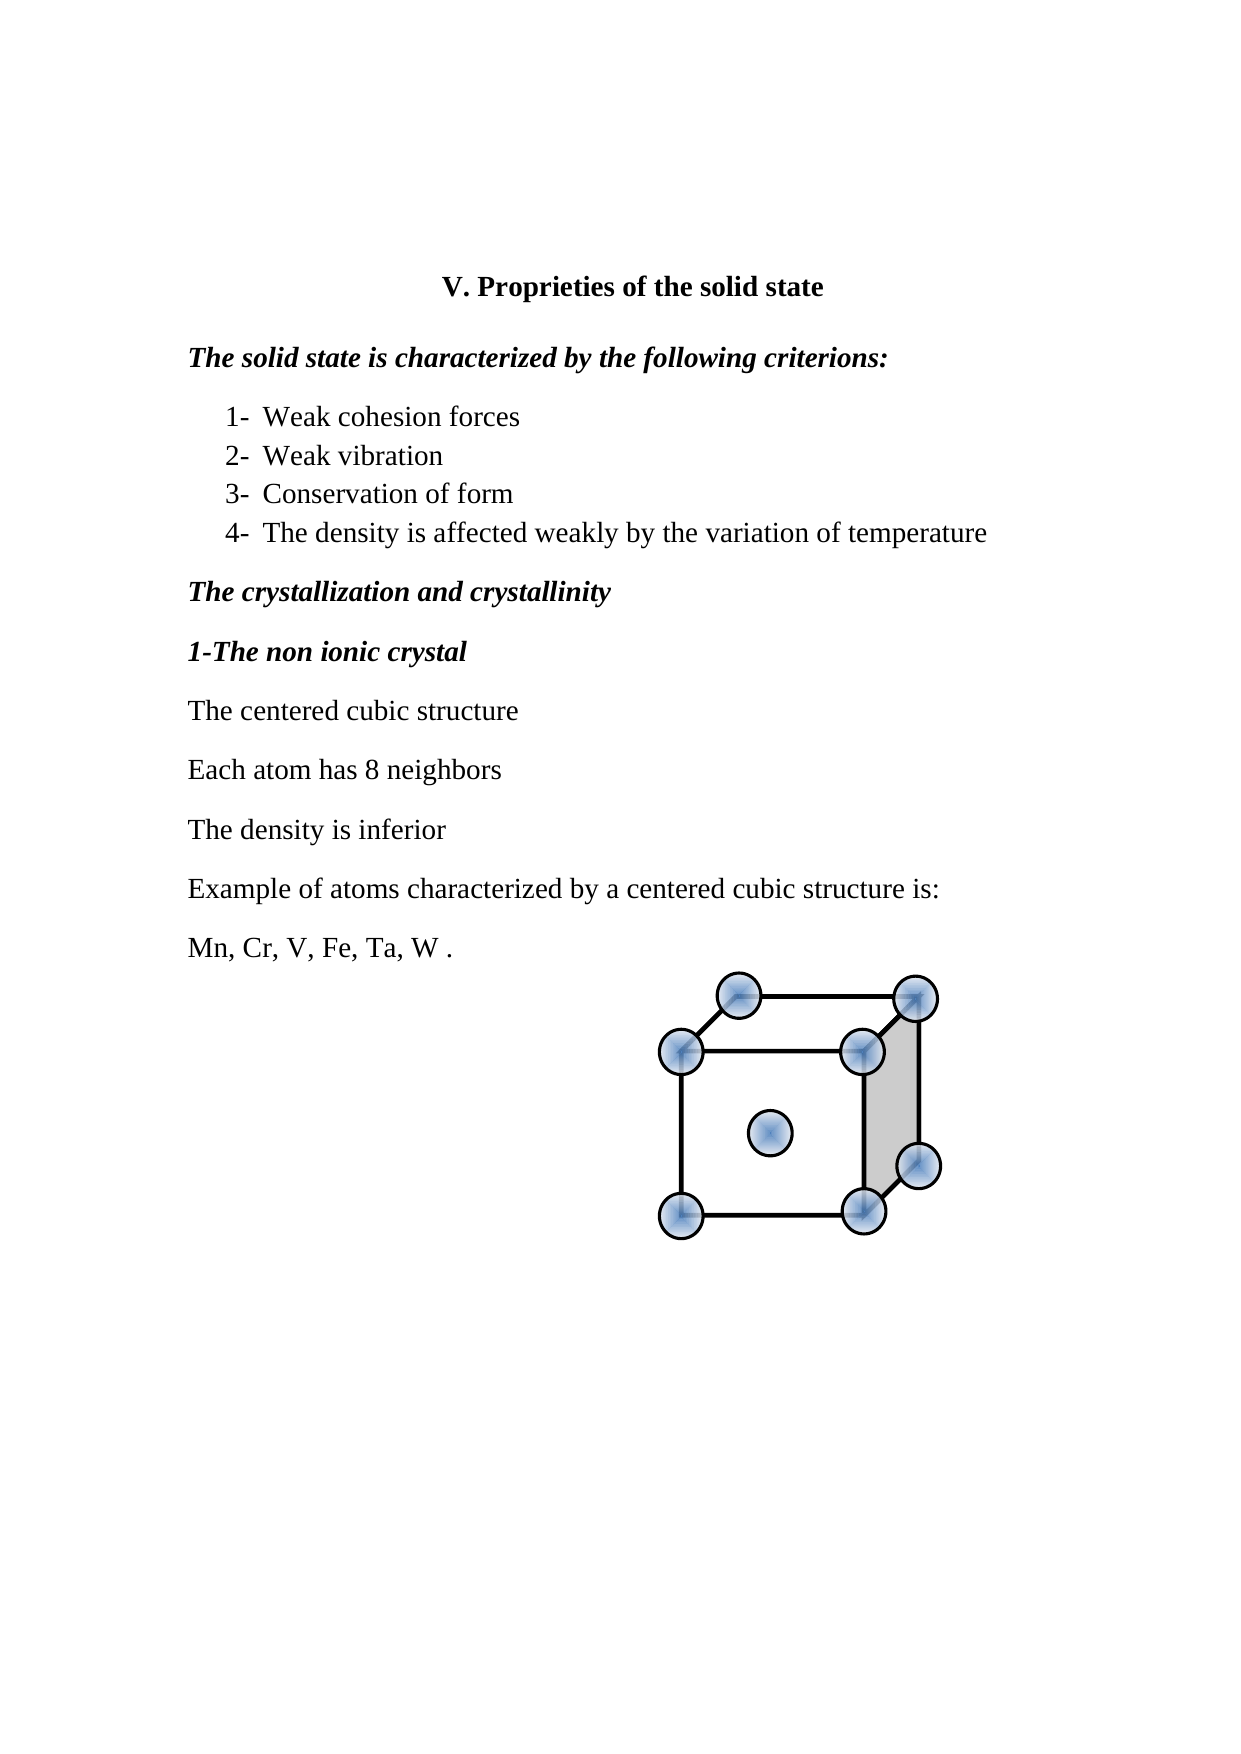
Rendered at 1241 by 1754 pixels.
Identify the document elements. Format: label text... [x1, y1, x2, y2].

text Each atom has 8 neighbors [187, 752, 1078, 786]
text Example of atoms characterized by a centered cubic structure is: [187, 871, 1078, 905]
list Weak cohesion forces [225, 399, 1078, 433]
text The solid state is characterized by the following criterions: [187, 340, 1078, 373]
list The density is affected weakly by the variation of temperature [225, 515, 1078, 548]
list Weak vibration [225, 438, 1078, 471]
text The centered cubic structure [187, 693, 1078, 727]
text 1-The non ionic crystal [187, 634, 1078, 667]
list Conservation of form [225, 476, 1078, 510]
text V. Proprieties of the solid state [187, 269, 1078, 302]
text The crystallization and crystallinity [187, 574, 1078, 608]
text Mn, Cr, V, Fe, Ta, W . [187, 931, 1078, 964]
text The density is inferior [187, 812, 1078, 845]
